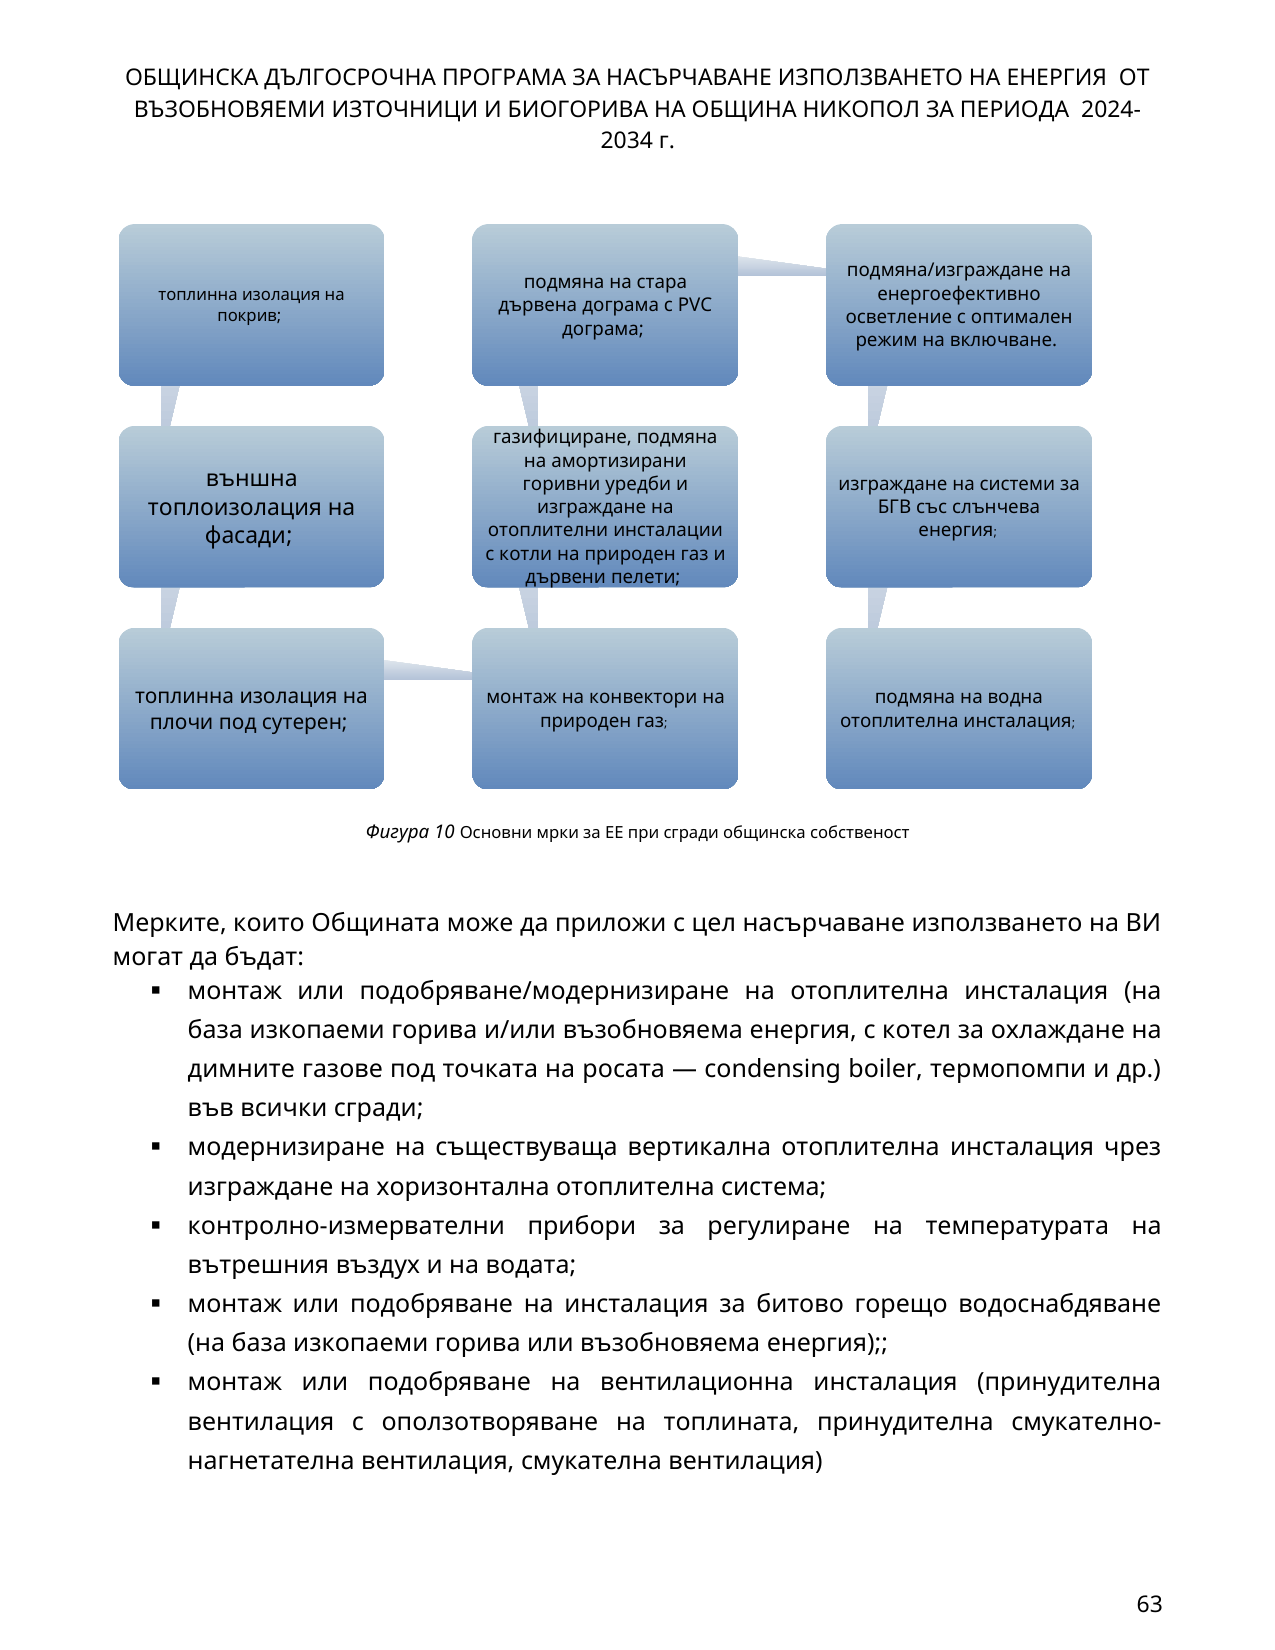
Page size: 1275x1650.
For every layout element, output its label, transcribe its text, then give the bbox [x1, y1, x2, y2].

list монтаж или подобряване на инсталация за битово горещо водоснабдяване (на база изкопаеми горива или възобновяема енергия);; [150, 1286, 1162, 1359]
text Фигура 10 Основни мрки за ЕЕ при сгради общинска собственост [112, 818, 1162, 844]
list монтаж или подобряване на вентилационна инсталация (принудителна вентилация с оползотворяване на топлината, принудителна смукателно-нагнетателна вентилация, смукателна вентилация) [150, 1364, 1162, 1476]
list контролно-измервателни прибори за регулиране на температурата на вътрешния въздух и на водата; [150, 1207, 1162, 1281]
list монтаж или подобряване/модернизиране на отоплителна инсталация (на база изкопаеми горива и/или възобновяема енергия, с котел за охлаждане на димните газове под точката на росата — condensing boiler, термопомпи и др.) във всички сгради; [150, 972, 1162, 1124]
text Мерките, които Общината може да приложи с цел насърчаване използването на ВИ могат да бъдат: [112, 904, 1162, 972]
list модернизиране на съществуваща вертикална отоплителна инсталация чрез изграждане на хоризонтална отоплителна система; [150, 1129, 1162, 1202]
